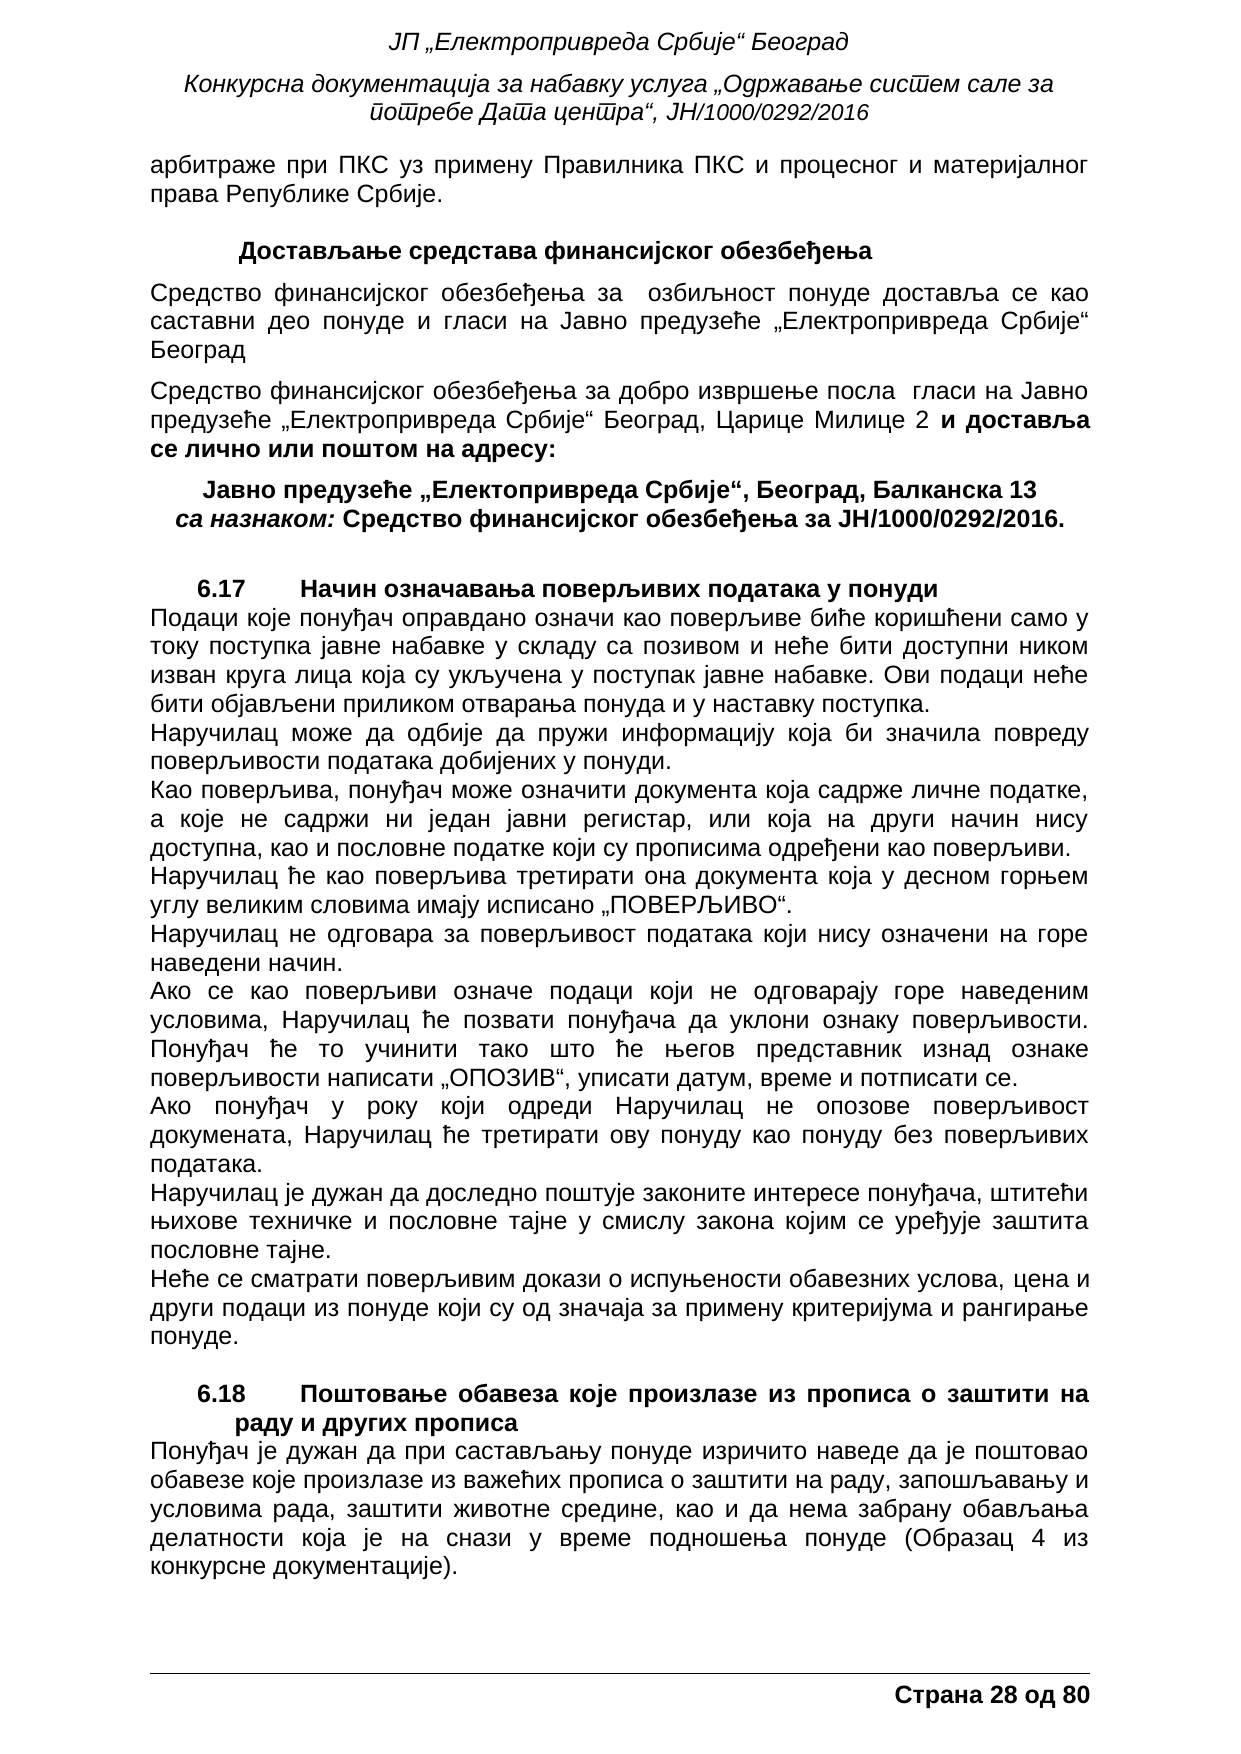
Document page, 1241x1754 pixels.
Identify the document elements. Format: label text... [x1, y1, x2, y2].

text Наручилац може да одбије да пружи информацију која би значила повреду поверљивости података добијених у понуди. [150, 717, 1090, 775]
text Подаци које понуђач оправдано означи као поверљиве биће коришћени само у току поступка јавне набавке у складу са позивом и неће бити доступни ником изван круга лица која су укључена у поступак јавне набавке. Ови подаци неће бити објављени приликом отварања понуда и у наставку поступка. [150, 602, 1090, 717]
list Начин означавања поверљивих података у понуди [197, 574, 1090, 602]
text Наручилац је дужан да доследно поштује законите интересе понуђача, штитећи њихове техничке и пословне тајне у смислу закона којим се уређује заштита пословне тајне. [150, 1177, 1090, 1264]
text Достављање средстава финансијског обезбеђења [239, 236, 1090, 265]
text Ако се као поверљиви означе подаци који не одговарају горе наведеним условима, Наручилац ће позвати понуђача да уклони ознаку поверљивости. Понуђач ће то учинити тако што ће његов представник изнад ознаке поверљивости написати „ОПОЗИВ“, уписати датум, време и потписати се. [150, 976, 1090, 1091]
text Као поверљива, понуђач може означити документа која садрже личне податке, а које не садржи ни један јавни регистар, или која на други начин нису доступна, као и пословне податке који су прописима одређени као поверљиви. [150, 775, 1090, 861]
text Понуђач је дужан да при састављању понуде изричито наведе да је поштовао обавезе које произлазе из важећих прописа о заштити на раду, запошљавању и условима рада, заштити животне средине, као и да нема забрану обављања делатности која је на снази у време подношења понуде (Образац 4 из конкурсне документације). [150, 1436, 1090, 1580]
text Наручилац ће као поверљива третирати она документа која у десном горњем углу великим словима имају исписано „ПОВЕРЉИВО“. [150, 861, 1090, 919]
text са назнаком: Средство финансијског обезбеђења за ЈН/1000/0292/2016. [150, 504, 1090, 532]
text Ако понуђач у року који одреди Наручилац не опозове поверљивост докумената, Наручилац ће третирати ову понуду као понуду без поверљивих података. [150, 1091, 1090, 1177]
text Средство финансијског обезбеђења за озбиљност понуде доставља се као саставни део понуде и гласи на Јавно предузеће „Електропривреда Србије“ Београд [150, 277, 1090, 364]
list Поштовање обавеза које произлазе из прописа о заштити на раду и других прописа [197, 1379, 1090, 1436]
text Наручилац не одговара за поверљивост података који нису означени на горе наведени начин. [150, 919, 1090, 976]
text Средство финансијског обезбеђења за добро извршење посла гласи на Јавно предузеће „Електропривреда Србије“ Београд, Царице Милице 2 и доставља се лично или поштом на адресу: [150, 376, 1090, 462]
text Јавно предузеће „Електопривреда Србије“, Београд, Балканска 13 [150, 475, 1090, 504]
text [150, 150, 1090, 207]
text Неће се сматрати поверљивим докази о испуњености обавезних услова, цена и други подаци из понуде који су од значаја за примену критеријума и рангирање понуде. [150, 1264, 1090, 1350]
